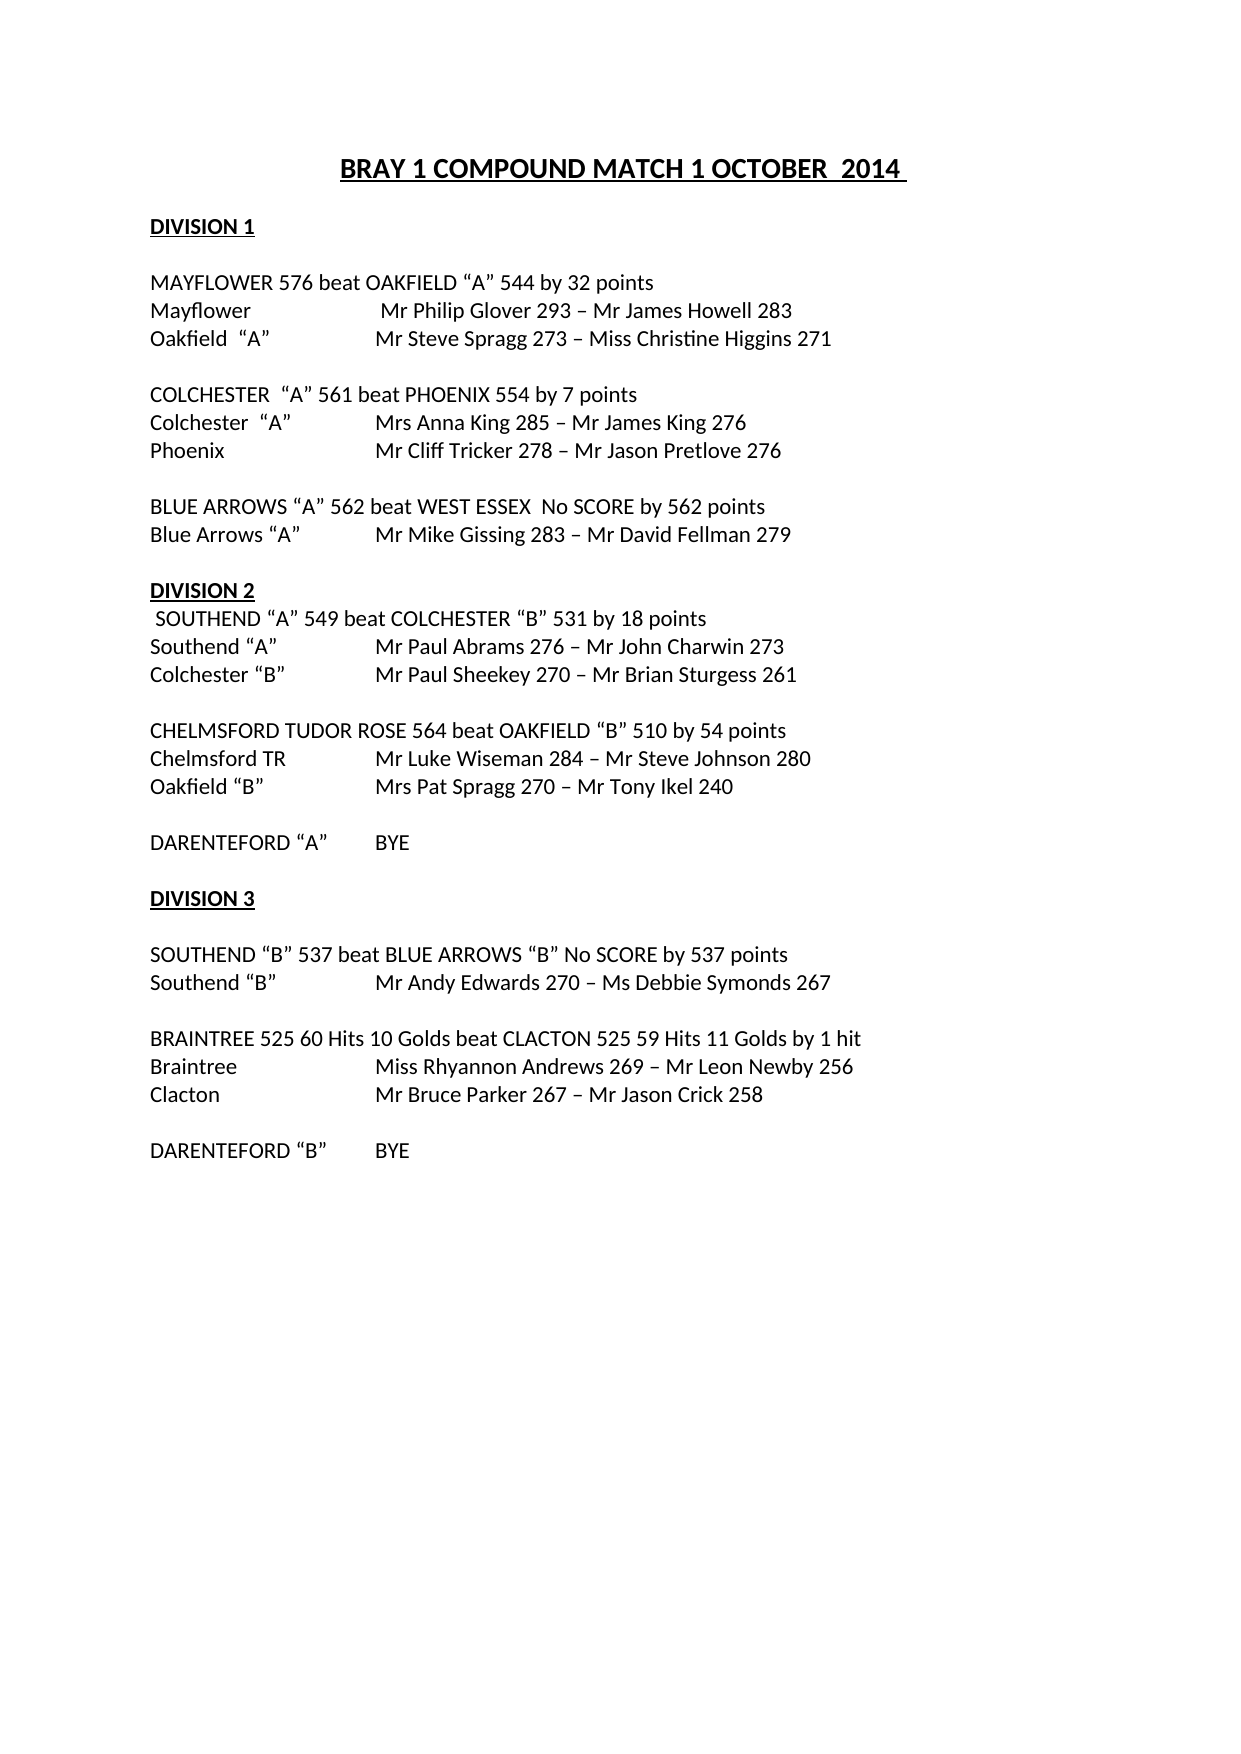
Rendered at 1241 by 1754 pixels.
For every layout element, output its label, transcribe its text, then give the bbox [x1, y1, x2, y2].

text BLUE ARROWS “A” 562 beat WEST ESSEX No SCORE by 562 points [150, 492, 1090, 520]
text Chelmsford TR Mr Luke Wiseman 284 – Mr Steve Johnson 280 [150, 744, 1090, 772]
text Mayflower Mr Philip Glover 293 – Mr James Howell 283 [150, 296, 1090, 324]
text DIVISION 1 [150, 212, 1090, 240]
text Oakfield “A” Mr Steve Spragg 273 – Miss Christine Higgins 271 [150, 324, 1090, 352]
text DIVISION 3 [150, 884, 1090, 912]
text SOUTHEND “B” 537 beat BLUE ARROWS “B” No SCORE by 537 points [150, 940, 1090, 968]
text Colchester “A” Mrs Anna King 285 – Mr James King 276 [150, 408, 1090, 436]
text Southend “B” Mr Andy Edwards 270 – Ms Debbie Symonds 267 [150, 968, 1090, 996]
text Clacton Mr Bruce Parker 267 – Mr Jason Crick 258 [150, 1080, 1090, 1108]
text CHELMSFORD TUDOR ROSE 564 beat OAKFIELD “B” 510 by 54 points [150, 716, 1090, 744]
text Colchester “B” Mr Paul Sheekey 270 – Mr Brian Sturgess 261 [150, 660, 1090, 688]
text BRAINTREE 525 60 Hits 10 Golds beat CLACTON 525 59 Hits 11 Golds by 1 hit [150, 1024, 1090, 1052]
text Southend “A” Mr Paul Abrams 276 – Mr John Charwin 273 [150, 632, 1090, 660]
text BRAY 1 COMPOUND MATCH 1 OCTOBER 2014 [150, 150, 1090, 186]
text MAYFLOWER 576 beat OAKFIELD “A” 544 by 32 points [150, 268, 1090, 296]
text DARENTEFORD “A” BYE [150, 828, 1090, 856]
text Braintree Miss Rhyannon Andrews 269 – Mr Leon Newby 256 [150, 1052, 1090, 1080]
text Oakfield “B” Mrs Pat Spragg 270 – Mr Tony Ikel 240 [150, 772, 1090, 800]
text SOUTHEND “A” 549 beat COLCHESTER “B” 531 by 18 points [150, 604, 1090, 632]
text Blue Arrows “A” Mr Mike Gissing 283 – Mr David Fellman 279 [150, 520, 1090, 548]
text DARENTEFORD “B” BYE [150, 1136, 1090, 1164]
text DIVISION 2 [150, 576, 1090, 604]
text COLCHESTER “A” 561 beat PHOENIX 554 by 7 points [150, 380, 1090, 408]
text Phoenix Mr Cliff Tricker 278 – Mr Jason Pretlove 276 [150, 436, 1090, 464]
